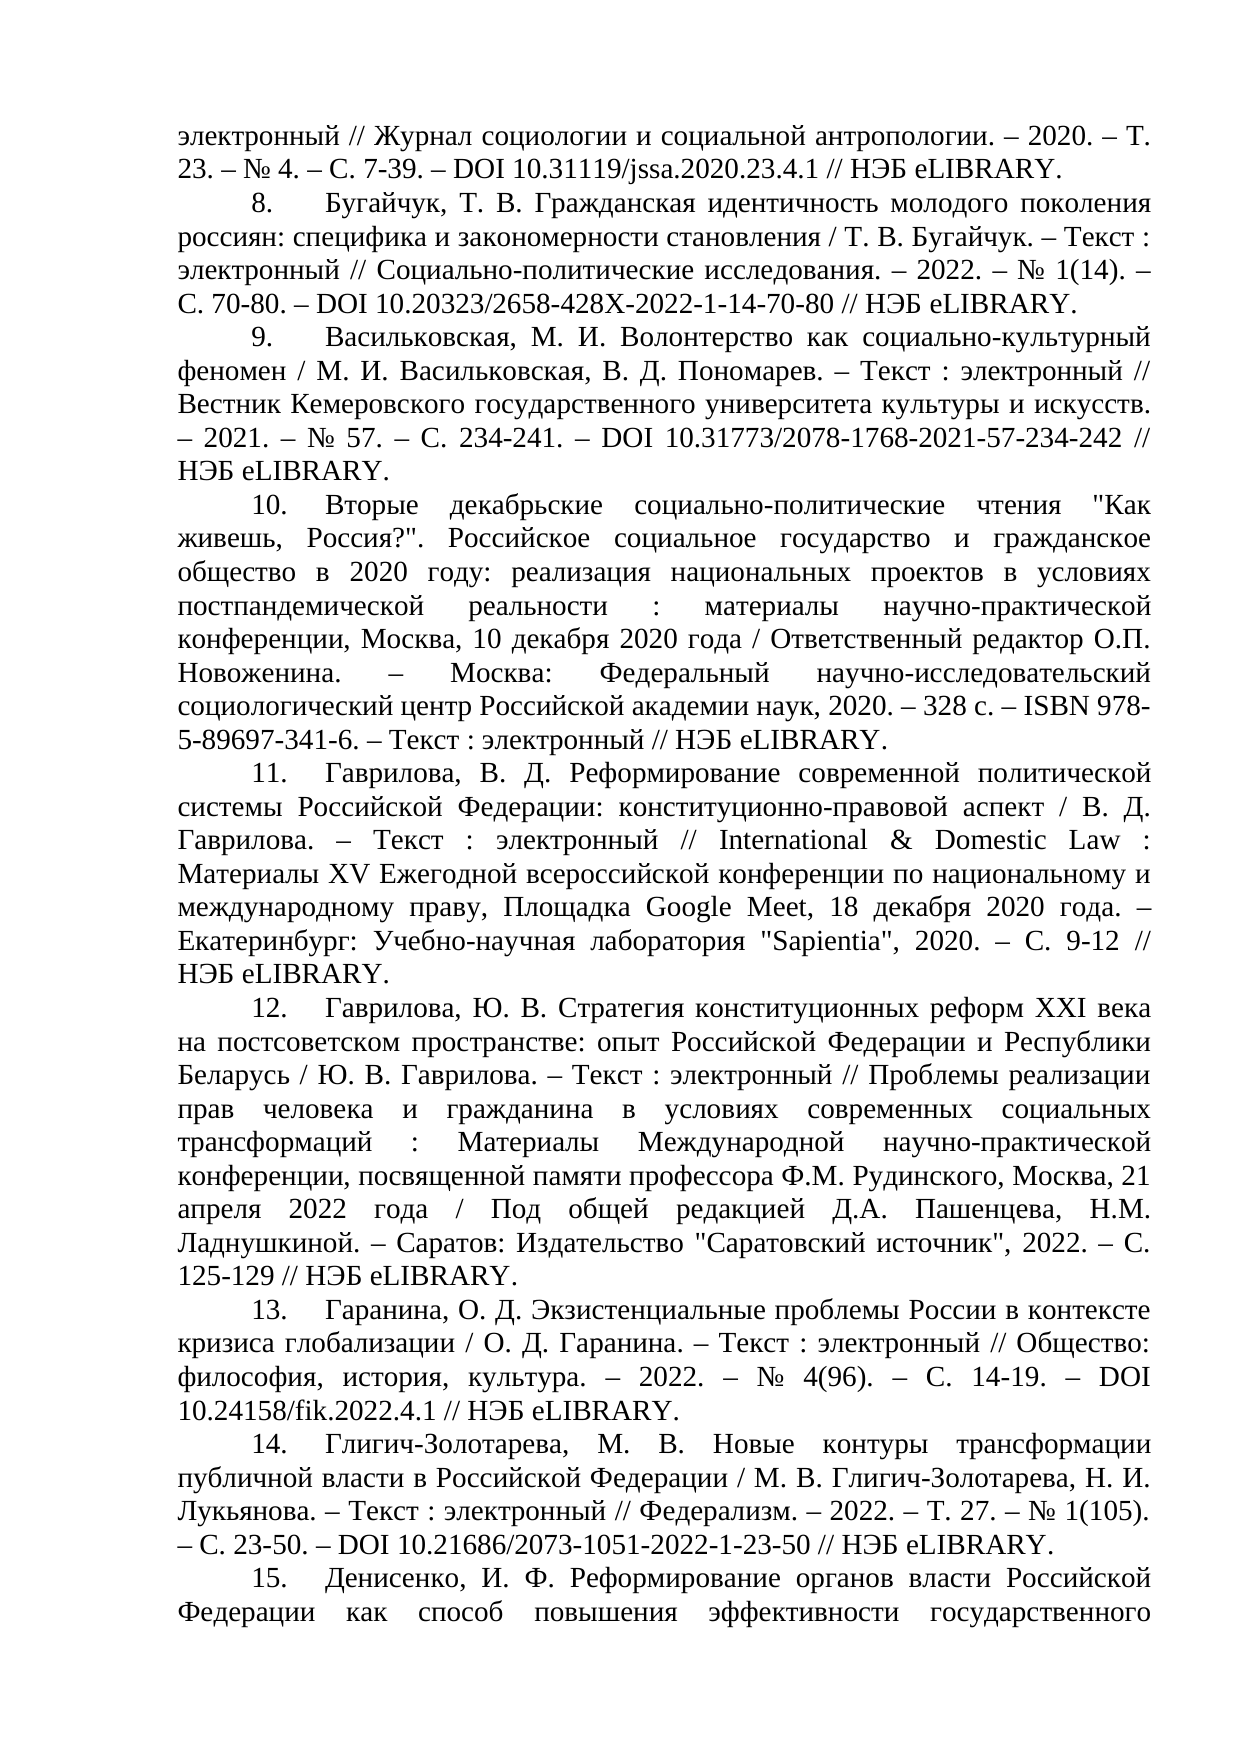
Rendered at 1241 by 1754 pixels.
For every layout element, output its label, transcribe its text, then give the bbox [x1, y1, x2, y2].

list Гаврилова, В. Д. Реформирование современной политической системы Российской Федерации: конституционно-правовой аспект / В. Д. Гаврилова. – Текст : электронный // International & Domestic Law : Материалы XV Ежегодной всероссийской конференции по национальному и международному праву, Площадка Google Meet, 18 декабря 2020 года. – Екатеринбург: Учебно-научная лаборатория "Sapientia", 2020. – С. 9-12 // НЭБ eLIBRARY. [177, 755, 1152, 990]
list Вторые декабрьские социально-политические чтения "Как живешь, Россия?". Российское социальное государство и гражданское общество в 2020 году: реализация национальных проектов в условиях постпандемической реальности : материалы научно-практической конференции, Москва, 10 декабря 2020 года / Ответственный редактор О.П. Новоженина. – Москва: Федеральный научно-исследовательский социологический центр Российской академии наук, 2020. – 328 с. – ISBN 978-5-89697-341-6. – Текст : электронный // НЭБ eLIBRARY. [177, 487, 1152, 755]
list Гаранина, О. Д. Экзистенциальные проблемы России в контексте кризиса глобализации / О. Д. Гаранина. – Текст : электронный // Общество: философия, история, культура. – 2022. – № 4(96). – С. 14-19. – DOI 10.24158/fik.2022.4.1 // НЭБ eLIBRARY. [177, 1292, 1152, 1426]
list Бугайчук, Т. В. Гражданская идентичность молодого поколения россиян: специфика и закономерности становления / Т. В. Бугайчук. – Текст : электронный // Социально-политические исследования. – 2022. – № 1(14). – С. 70-80. – DOI 10.20323/2658-428X-2022-1-14-70-80 // НЭБ eLIBRARY. [177, 185, 1152, 319]
list Гаврилова, Ю. В. Стратегия конституционных реформ XXI века на постсоветском пространстве: опыт Российской Федерации и Республики Беларусь / Ю. В. Гаврилова. – Текст : электронный // Проблемы реализации прав человека и гражданина в условиях современных социальных трансформаций : Материалы Международной научно-практической конференции, посвященной памяти профессора Ф.М. Рудинского, Москва, 21 апреля 2022 года / Под общей редакцией Д.А. Пашенцева, Н.М. Ладнушкиной. – Саратов: Издательство "Саратовский источник", 2022. – С. 125-129 // НЭБ eLIBRARY. [177, 990, 1152, 1292]
list Глигич-Золотарева, М. В. Новые контуры трансформации публичной власти в Российской Федерации / М. В. Глигич-Золотарева, Н. И. Лукьянова. – Текст : электронный // Федерализм. – 2022. – Т. 27. – № 1(105). – С. 23-50. – DOI 10.21686/2073-1051-2022-1-23-50 // НЭБ eLIBRARY. [177, 1426, 1152, 1560]
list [177, 118, 1152, 185]
list Васильковская, М. И. Волонтерство как социально-культурный феномен / М. И. Васильковская, В. Д. Пономарев. – Текст : электронный // Вестник Кемеровского государственного университета культуры и искусств. – 2021. – № 57. – С. 234-241. – DOI 10.31773/2078-1768-2021-57-234-242 // НЭБ eLIBRARY. [177, 319, 1152, 487]
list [177, 1560, 1152, 1627]
